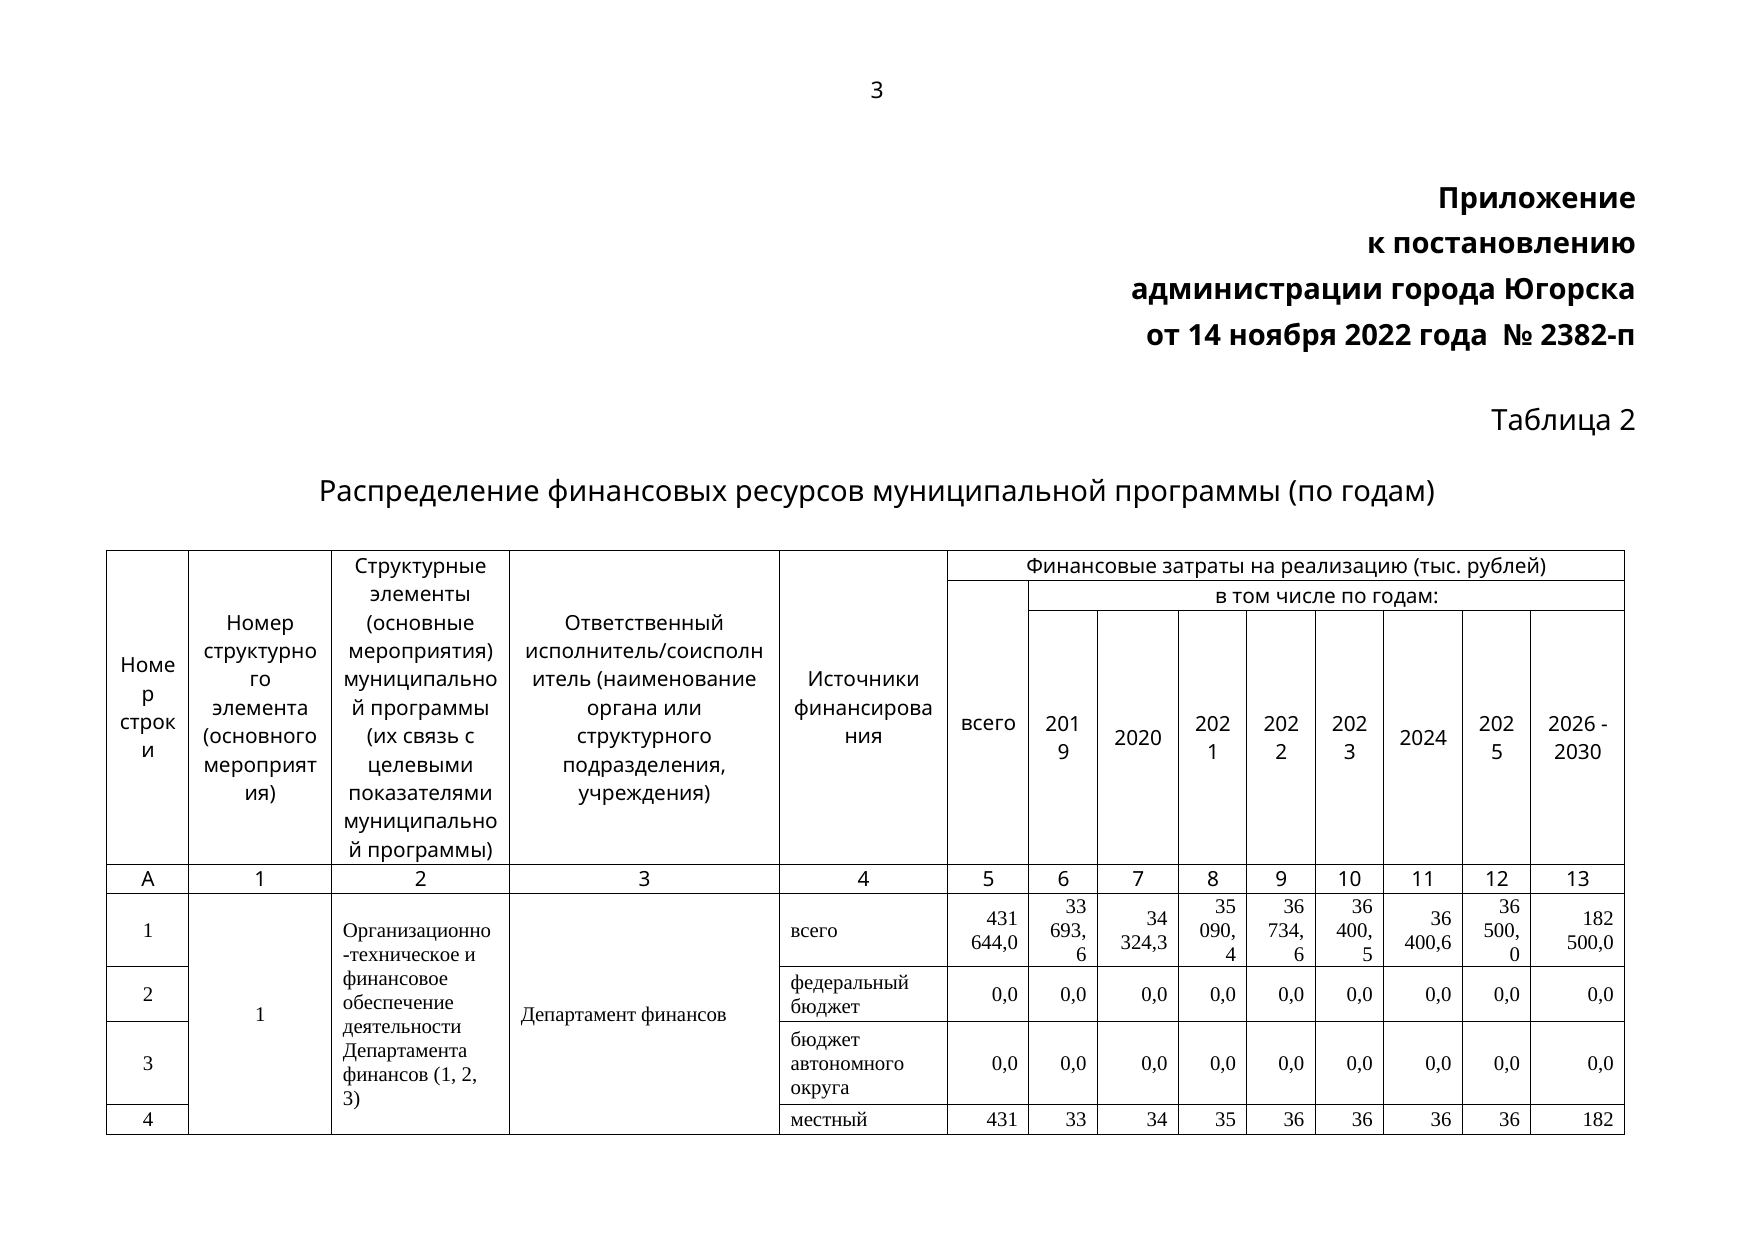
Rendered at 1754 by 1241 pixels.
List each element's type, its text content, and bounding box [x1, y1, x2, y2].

table_cell 0,0 [1098, 967, 1178, 1021]
table_cell 0,0 [1029, 967, 1097, 1021]
table_cell 13 [1531, 865, 1624, 893]
table_cell 2 [107, 967, 188, 1021]
table_cell федеральный бюджет [780, 967, 947, 1021]
table_cell 1 [107, 894, 188, 966]
table_cell 0,0 [1179, 967, 1246, 1021]
table_cell 1 [189, 865, 331, 893]
table_cell 0,0 [1029, 1022, 1097, 1104]
table_cell 36 400,5 [1316, 894, 1383, 966]
table_cell 0,0 [1316, 967, 1383, 1021]
table_cell 0,0 [1531, 967, 1624, 1021]
table_cell 4 [107, 1105, 188, 1134]
table_cell 2023 [1316, 611, 1383, 863]
table_cell 33 693,6 [1029, 1105, 1097, 1134]
table_cell всего [948, 581, 1028, 863]
table_cell 2020 [1098, 611, 1178, 863]
table_header Номер строки [107, 551, 188, 863]
table_cell Организационно-техническое и финансовое обеспечение деятельности Департамента финансов (1, 2, 3) [332, 894, 509, 1134]
table_cell местный бюджет [780, 1105, 947, 1134]
table_cell 36 734,6 [1247, 894, 1315, 966]
table_cell 4 [780, 865, 947, 893]
table_cell 0,0 [1463, 967, 1530, 1021]
table_header Номер структурного элемента (основного мероприятия) [189, 551, 331, 863]
table_cell 2026 - 2030 [1531, 611, 1624, 863]
table_cell в том числе по годам: [1029, 581, 1624, 610]
table_cell 7 [1098, 865, 1178, 893]
table_cell 0,0 [1316, 1022, 1383, 1104]
table_cell Департамент финансов [510, 894, 779, 1134]
text Распределение финансовых ресурсов муниципальной программы (по годам) [118, 470, 1636, 510]
table_cell 1 [189, 894, 331, 1134]
text к постановлению [118, 223, 1636, 262]
text Таблица 2 [118, 399, 1636, 439]
table_cell 12 [1463, 865, 1530, 893]
table_cell 36 500,0 [1463, 1105, 1530, 1134]
table_cell 3 [510, 865, 779, 893]
table_cell 35 090,4 [1179, 1105, 1246, 1134]
table_cell 431 644,0 [948, 894, 1028, 966]
table_cell 431 644,0 [948, 1105, 1028, 1134]
table_cell 0,0 [948, 967, 1028, 1021]
text Приложение [118, 177, 1636, 217]
text от 14 ноября 2022 года № 2382-п [118, 314, 1636, 354]
table_cell 0,0 [1463, 1022, 1530, 1104]
table_cell 2 [332, 865, 509, 893]
table_cell 9 [1247, 865, 1315, 893]
table_header Ответственный исполнитель/соисполнитель (наименование органа или структурного подразделения, учреждения) [510, 551, 779, 863]
table_cell 0,0 [1247, 1022, 1315, 1104]
table_cell 36 400,6 [1384, 1105, 1462, 1134]
table_header Финансовые затраты на реализацию (тыс. рублей) [948, 551, 1624, 580]
table_cell 0,0 [1531, 1022, 1624, 1104]
table_cell 36 400,5 [1316, 1105, 1383, 1134]
table_header Источники финансирования [780, 551, 947, 863]
table_cell 35 090,4 [1179, 894, 1246, 966]
table_cell 0,0 [1384, 967, 1462, 1021]
table_cell 36 500,0 [1463, 894, 1530, 966]
table_cell 2022 [1247, 611, 1315, 863]
table_cell 182 500,0 [1531, 1105, 1624, 1134]
table_cell 2019 [1029, 611, 1097, 863]
table_cell всего [780, 894, 947, 966]
table_cell 10 [1316, 865, 1383, 893]
table_cell 0,0 [1098, 1022, 1178, 1104]
table_cell 0,0 [1247, 967, 1315, 1021]
table_cell 34 324,3 [1098, 1105, 1178, 1134]
table_cell 0,0 [1179, 1022, 1246, 1104]
table_cell 2024 [1384, 611, 1462, 863]
table_cell 8 [1179, 865, 1246, 893]
table_cell А [107, 865, 188, 893]
table_cell 36 734,6 [1247, 1105, 1315, 1134]
table_cell 36 400,6 [1384, 894, 1462, 966]
table_cell 3 [107, 1022, 188, 1104]
table_cell бюджет автономного округа [780, 1022, 947, 1104]
table_cell 33 693,6 [1029, 894, 1097, 966]
table_cell 34 324,3 [1098, 894, 1178, 966]
table_cell 5 [948, 865, 1028, 893]
table_header Структурные элементы (основные мероприятия) муниципальной программы (их связь с целевыми показателями муниципальной программы) [332, 551, 509, 863]
table_cell 0,0 [1384, 1022, 1462, 1104]
text администрации города Югорска [118, 268, 1636, 308]
table_cell 6 [1029, 865, 1097, 893]
table_cell 2025 [1463, 611, 1530, 863]
table_cell 182 500,0 [1531, 894, 1624, 966]
table_cell 2021 [1179, 611, 1246, 863]
table_cell 11 [1384, 865, 1462, 893]
table_cell 0,0 [948, 1022, 1028, 1104]
